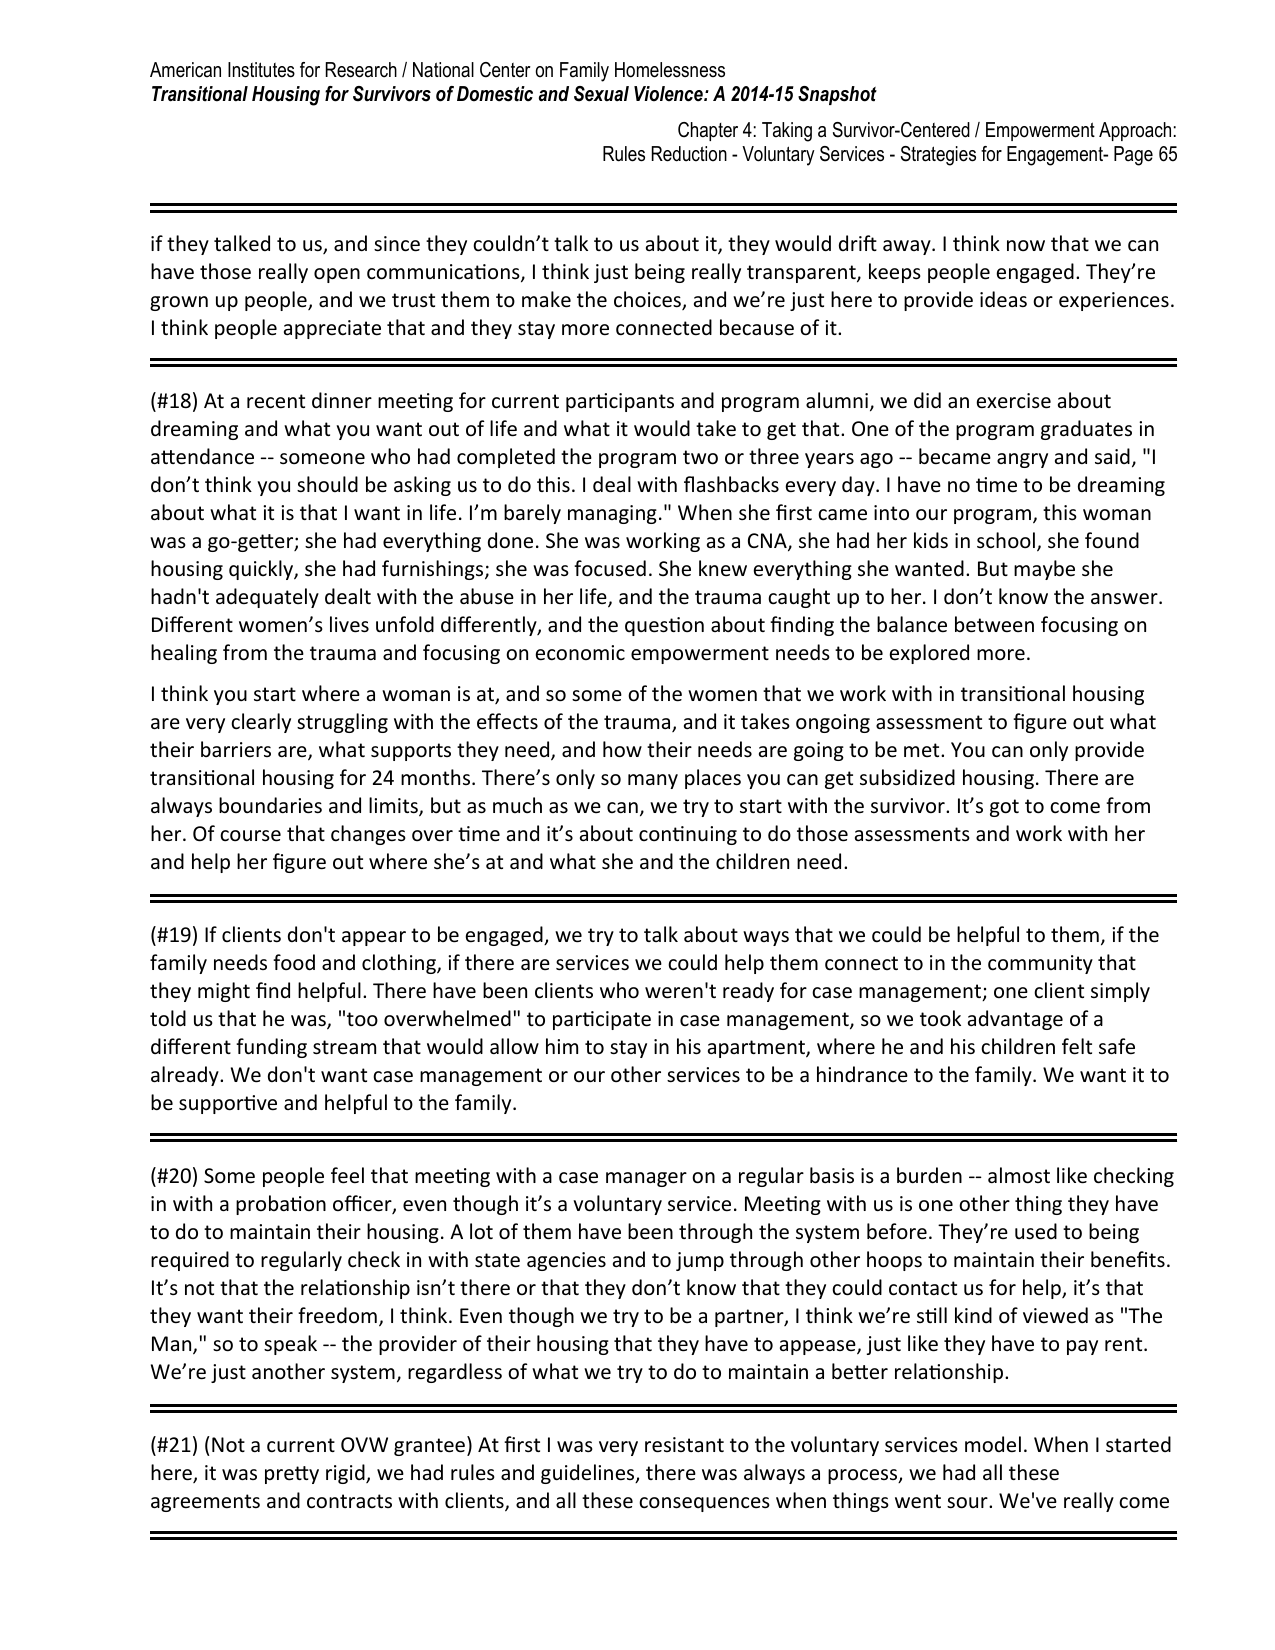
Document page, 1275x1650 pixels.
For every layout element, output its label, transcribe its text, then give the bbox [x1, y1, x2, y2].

text (#20) Some people feel that meeting with a case manager on a regular basis is a burden -- almost like checking in with a probation officer, even though it’s a voluntary service. Meeting with us is one other thing they have to do to maintain their housing. A lot of them have been through the system before. They’re used to being required to regularly check in with state agencies and to jump through other hoops to maintain their benefits. It’s not that the relationship isn’t there or that they don’t know that they could contact us for help, it’s that they want their freedom, I think. Even though we try to be a partner, I think we’re still kind of viewed as "The Man," so to speak -- the provider of their housing that they have to appease, just like they have to pay rent. We’re just another system, regardless of what we try to do to maintain a better relationship. [150, 1161, 1177, 1385]
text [150, 213, 1177, 358]
text (#19) If clients don't appear to be engaged, we try to talk about ways that we could be helpful to them, if the family needs food and clothing, if there are services we could help them connect to in the community that they might find helpful. There have been clients who weren't ready for case management; one client simply told us that he was, "too overwhelmed" to participate in case management, so we took advantage of a different funding stream that would allow him to stay in his apartment, where he and his children felt safe already. We don't want case management or our other services to be a hindrance to the family. We want it to be supportive and helpful to the family. [150, 903, 1177, 1133]
text I think you start where a woman is at, and so some of the women that we work with in transitional housing are very clearly struggling with the effects of the trauma, and it takes ongoing assessment to figure out what their barriers are, what supports they need, and how their needs are going to be met. You can only provide transitional housing for 24 months. There’s only so many places you can get subsidized housing. There are always boundaries and limits, but as much as we can, we try to start with the survivor. It’s got to come from her. Of course that changes over time and it’s about continuing to do those assessments and work with her and help her figure out where she’s at and what she and the children need. [150, 679, 1177, 875]
text (#18) At a recent dinner meeting for current participants and program alumni, we did an exercise about dreaming and what you want out of life and what it would take to get that. One of the program graduates in attendance -- someone who had completed the program two or three years ago -- became angry and said, "I don’t think you should be asking us to do this. I deal with flashbacks every day. I have no time to be dreaming about what it is that I want in life. I’m barely managing." When she first came into our program, this woman was a go-getter; she had everything done. She was working as a CNA, she had her kids in school, she found housing quickly, she had furnishings; she was focused. She knew everything she wanted. But maybe she hadn't adequately dealt with the abuse in her life, and the trauma caught up to her. I don’t know the answer. Different women’s lives unfold differently, and the question about finding the balance between focusing on healing from the trauma and focusing on economic empowerment needs to be explored more. [150, 386, 1177, 666]
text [150, 1413, 1177, 1531]
